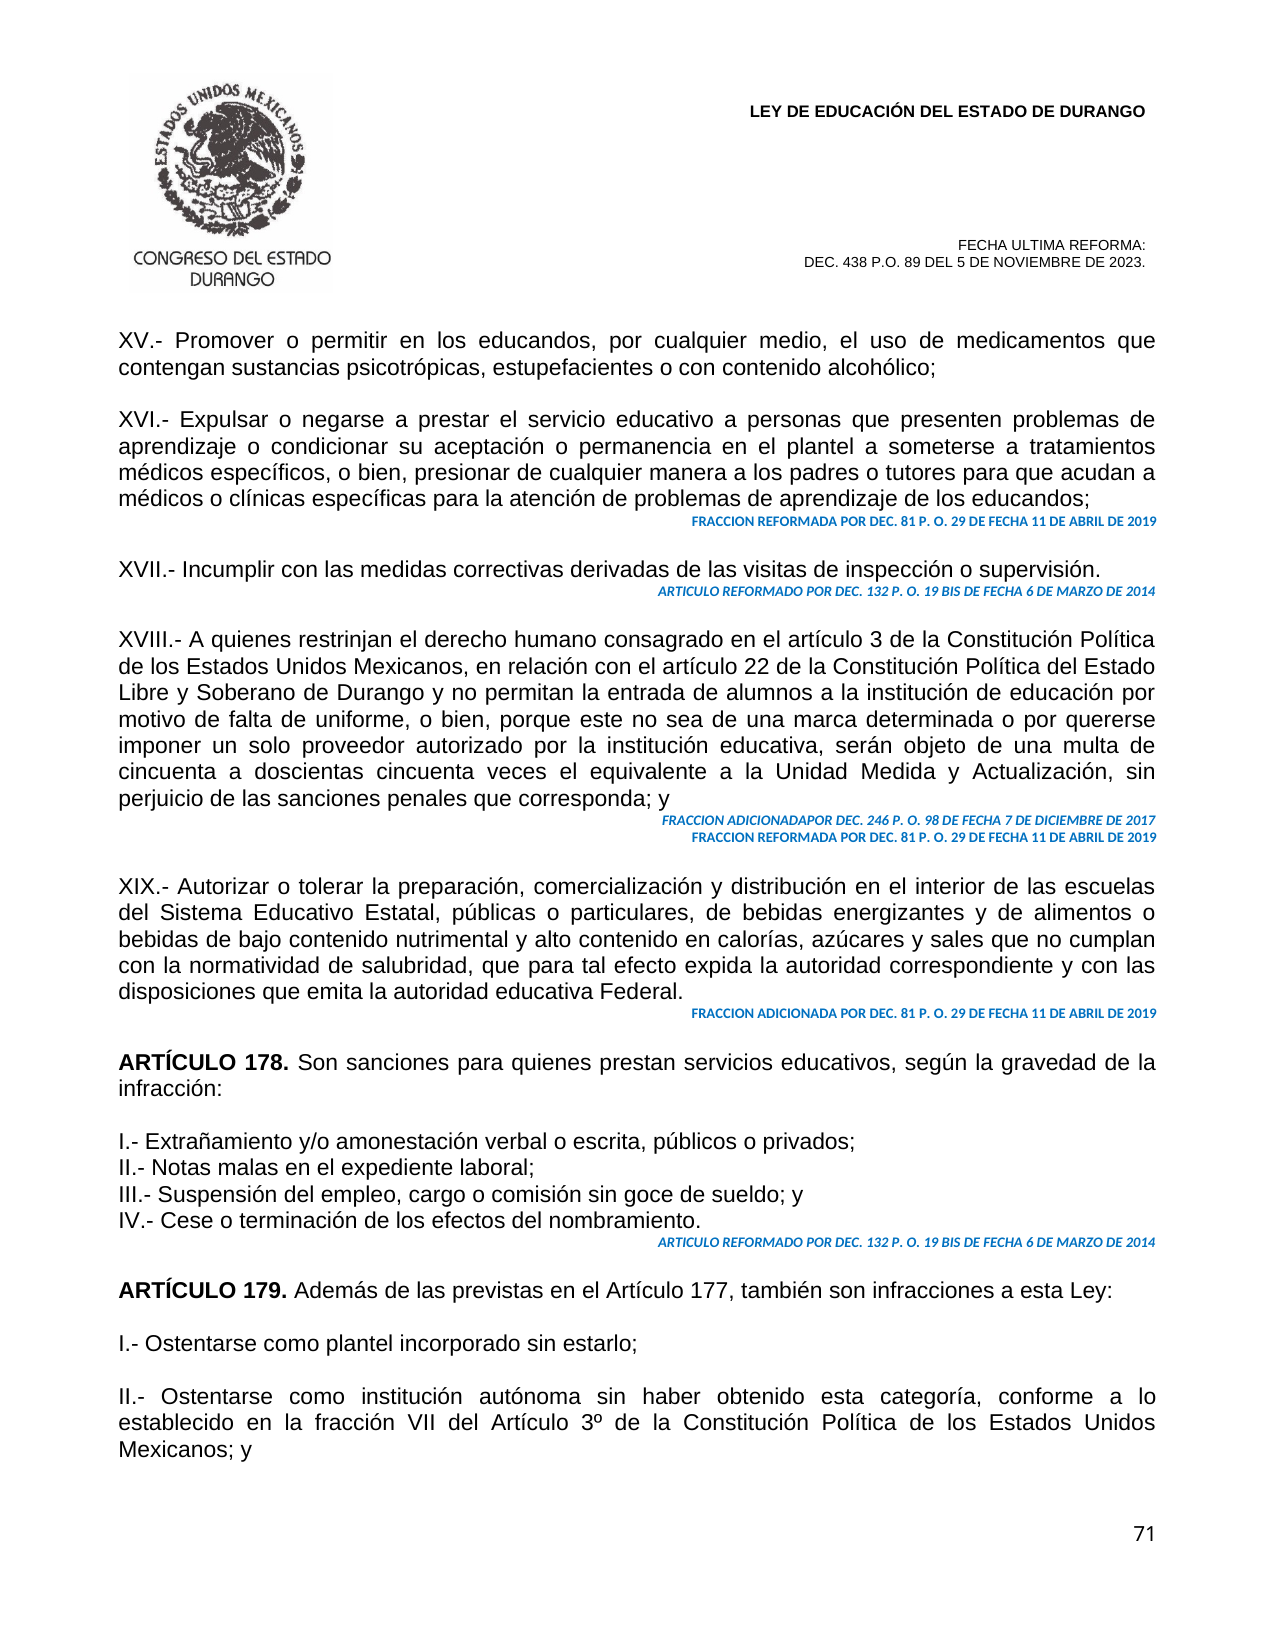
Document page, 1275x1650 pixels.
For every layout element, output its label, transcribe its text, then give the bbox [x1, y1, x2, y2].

text IV.- Cese o terminación de los efectos del nombramiento. [118, 1207, 1157, 1233]
text ARTICULO REFORMADO POR DEC. 132 P. O. 19 BIS DE FECHA 6 DE MARZO DE 2014 [118, 582, 1157, 600]
text ARTÍCULO 178. Son sanciones para quienes prestan servicios educativos, según la gravedad de la infracción: [118, 1049, 1157, 1102]
text II.- Ostentarse como institución autónoma sin haber obtenido esta categoría, conforme a lo establecido en la fracción VII del Artículo 3º de la Constitución Política de los Estados Unidos Mexicanos; y [118, 1383, 1157, 1462]
text ARTICULO REFORMADO POR DEC. 132 P. O. 19 BIS DE FECHA 6 DE MARZO DE 2014 [118, 1233, 1157, 1251]
text FRACCION ADICIONADAPOR DEC. 246 P. O. 98 DE FECHA 7 DE DICIEMBRE DE 2017 [118, 811, 1157, 829]
text III.- Suspensión del empleo, cargo o comisión sin goce de sueldo; y [118, 1181, 1157, 1207]
text I.- Ostentarse como plantel incorporado sin estarlo; [118, 1330, 1157, 1357]
text ARTÍCULO 179. Además de las previstas en el Artículo 177, también son infracciones a esta Ley: [118, 1277, 1157, 1304]
text I.- Extrañamiento y/o amonestación verbal o escrita, públicos o privados; [118, 1128, 1157, 1154]
picture [129, 73, 333, 293]
text FRACCION REFORMADA POR DEC. 81 P. O. 29 DE FECHA 11 DE ABRIL DE 2019 [118, 829, 1157, 847]
text XVI.- Expulsar o negarse a prestar el servicio educativo a personas que presenten problemas de aprendizaje o condicionar su aceptación o permanencia en el plantel a someterse a tratamientos médicos específicos, o bien, presionar de cualquier manera a los padres o tutores para que acudan a médicos o clínicas específicas para la atención de problemas de aprendizaje de los educandos; [118, 406, 1157, 512]
text XVII.- Incumplir con las medidas correctivas derivadas de las visitas de inspección o supervisión. [118, 556, 1157, 582]
text FRACCION ADICIONADA POR DEC. 81 P. O. 29 DE FECHA 11 DE ABRIL DE 2019 [118, 1005, 1157, 1022]
text FRACCION REFORMADA POR DEC. 81 P. O. 29 DE FECHA 11 DE ABRIL DE 2019 [118, 512, 1157, 529]
text XV.- Promover o permitir en los educandos, por cualquier medio, el uso de medicamentos que contengan sustancias psicotrópicas, estupefacientes o con contenido alcohólico; [118, 327, 1157, 380]
text XIX.- Autorizar o tolerar la preparación, comercialización y distribución en el interior de las escuelas del Sistema Educativo Estatal, públicas o particulares, de bebidas energizantes y de alimentos o bebidas de bajo contenido nutrimental y alto contenido en calorías, azúcares y sales que no cumplan con la normatividad de salubridad, que para tal efecto expida la autoridad correspondiente y con las disposiciones que emita la autoridad educativa Federal. [118, 873, 1157, 1005]
text XVIII.- A quienes restrinjan el derecho humano consagrado en el artículo 3 de la Constitución Política de los Estados Unidos Mexicanos, en relación con el artículo 22 de la Constitución Política del Estado Libre y Soberano de Durango y no permitan la entrada de alumnos a la institución de educación por motivo de falta de uniforme, o bien, porque este no sea de una marca determinada o por quererse imponer un solo proveedor autorizado por la institución educativa, serán objeto de una multa de cincuenta a doscientas cincuenta veces el equivalente a la Unidad Medida y Actualización, sin perjuicio de las sanciones penales que corresponda; y [118, 626, 1157, 811]
text II.- Notas malas en el expediente laboral; [118, 1154, 1157, 1181]
